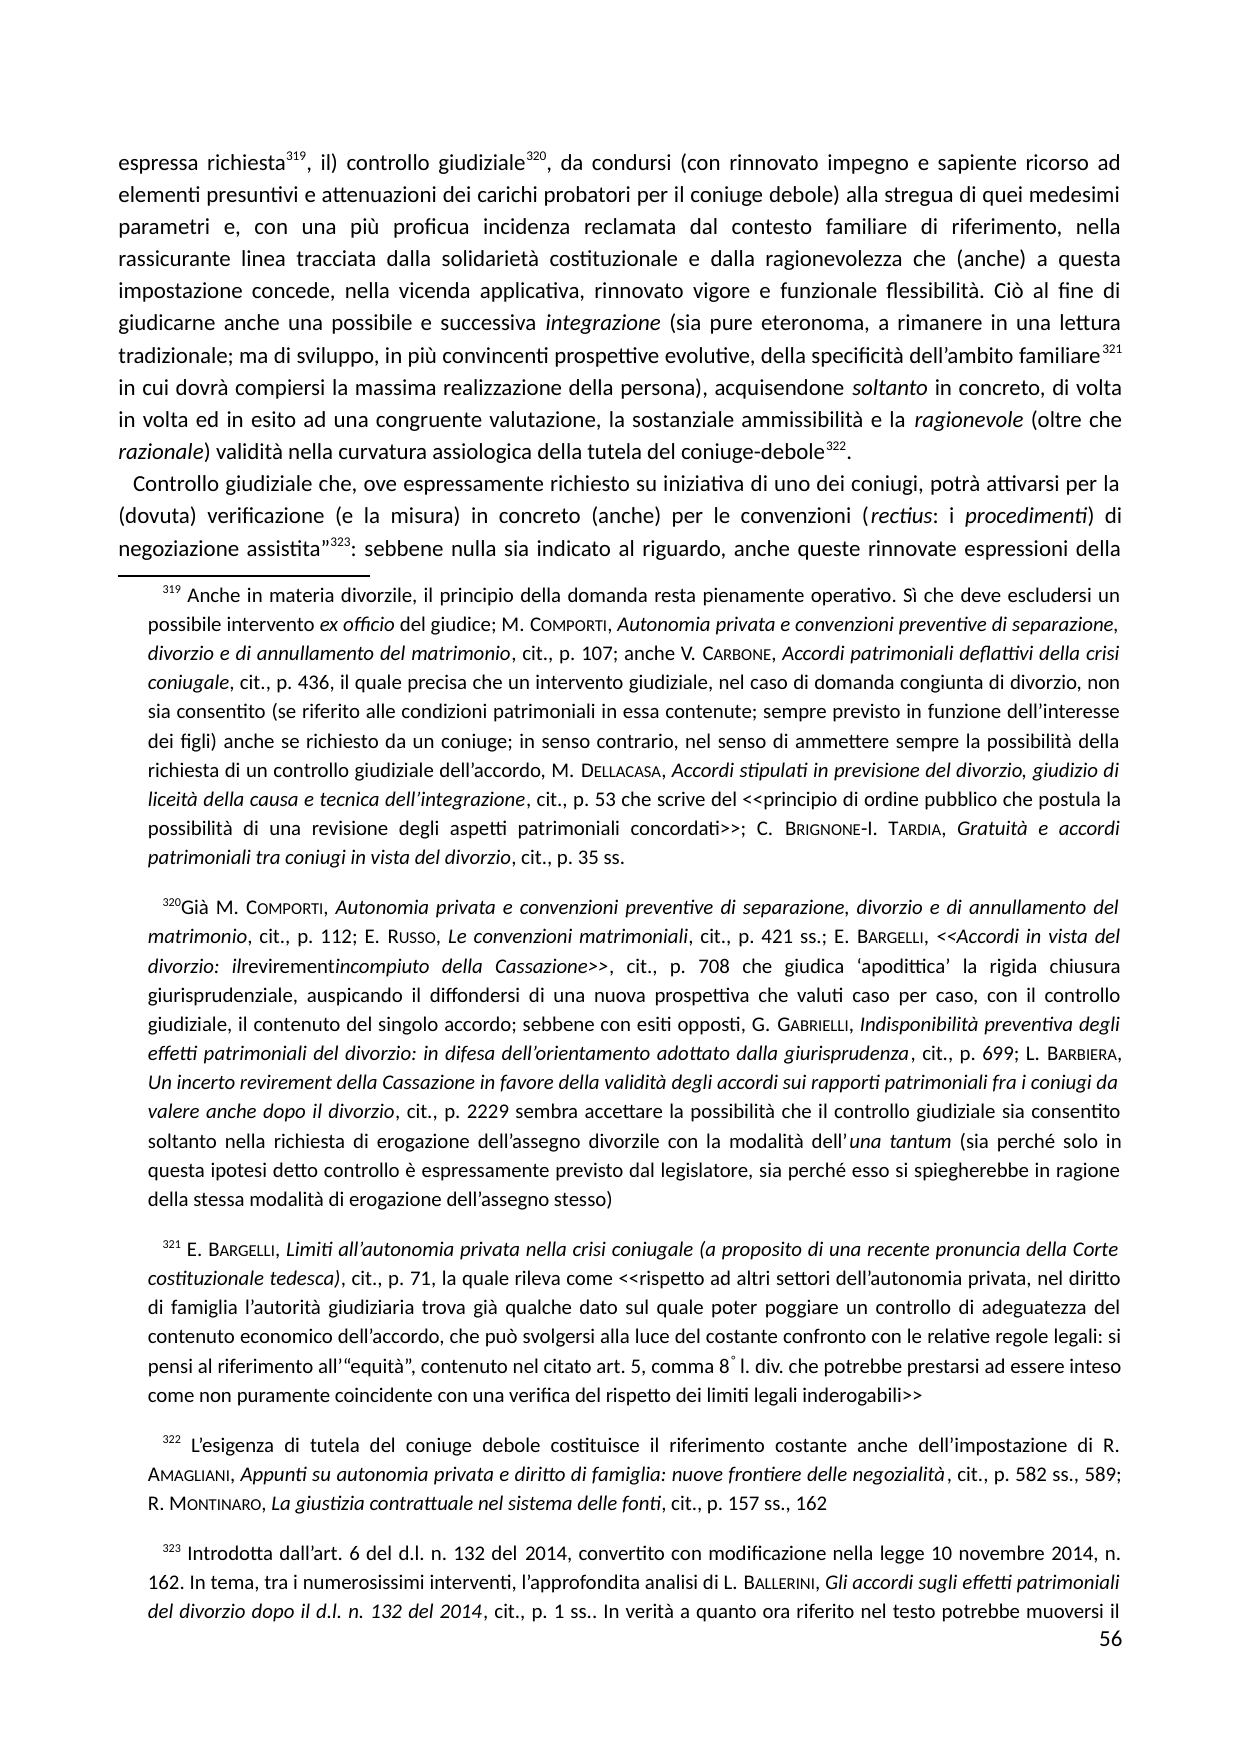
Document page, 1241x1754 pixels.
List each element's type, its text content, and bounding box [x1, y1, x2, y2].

text Sembra ripetersi, con riferimento agli accordi in vista del divorzio, quel medesimo percorso giurisprudenziale registrabile in merito alla vicenda del patto commissorio: dopo alterne vicende (prospettive di apertura, di successiva chiusura, fino ai tempi attuali in cui si è pervenuti ad un approccio più equilibrato), tra interpretazioni restrittive e prospettive invasive, con svariati recenti interventi legislativi ed altrettanto puntuali arresti giurisprudenziali sembra essere stato sostanzialmente schlerotizzato (e, dunque, non più soggetto alla penetrante e diffusa nullità ex art. 2744 c.c.) dalla compresenza di un patto marciano che veicoli, controlli e consenta di accertare (giudizialmente e caso per caso) la congruità e proporzionalità tra le prestazioni, anche nella prospettiva della par condicio creditorum. Al pari dell’ammissibilità degli accordi pre-matrimoniali che, invero, se non ci s’inganna, la giurisprudenza (dopo cauti atteggiamenti di apertura, rigide chiusure e nuovi timidi tentativi di riequilibramento) ha spesso finito – di là dalle (astratte) declamatorie di nullità e dagli annunci ideologici a tutela della libera autodeterminazione del coniuge – per accoglierli, là dove, in esito all’indagine dei profili concreti che tratteggiano assiologicamente la vicenda, si verificasse che essi contemplino prestazioni ed obbligazioni congrue e proporzionate (nell’acquisizione del compiuto revirement in margine – non tanto all’individuazione della, sia pur non indiscussa, natura assistenziale, bensì – ai rinnovati criteri di attribuzione e dei parametri di determinazione – cd. ‘autosufficienza economica’ in luogo del ‘tenore di vita’ – alla cui stregua riparametrare l’assegno divorzile), anche in ragione di <<un crescente impegno di giustizia verso il familiare debole>>. Ovvero verificarne l’ammissibilità sempreché non escludano (anche implicitamente) il (potere di attivare, facendone espressa richiesta, il) controllo giudiziale, da condursi (con rinnovato impegno e sapiente ricorso ad elementi presuntivi e attenuazioni dei carichi probatori per il coniuge debole) alla stregua di quei medesimi parametri e, con una più proficua incidenza reclamata dal contesto familiare di riferimento, nella rassicurante linea tracciata dalla solidarietà costituzionale e dalla ragionevolezza che (anche) a questa impostazione concede, nella vicenda applicativa, rinnovato vigore e funzionale flessibilità. Ciò al fine di giudicarne anche una possibile e successiva integrazione (sia pure eteronoma, a rimanere in una lettura tradizionale; ma di sviluppo, in più convincenti prospettive evolutive, della specificità dell’ambito familiare in cui dovrà compiersi la massima realizzazione della persona), acquisendone soltanto in concreto, di volta in volta ed in esito ad una congruente valutazione, la sostanziale ammissibilità e la ragionevole (oltre che razionale) validità nella curvatura assiologica della tutela del coniuge-debole. [118, 148, 1122, 465]
